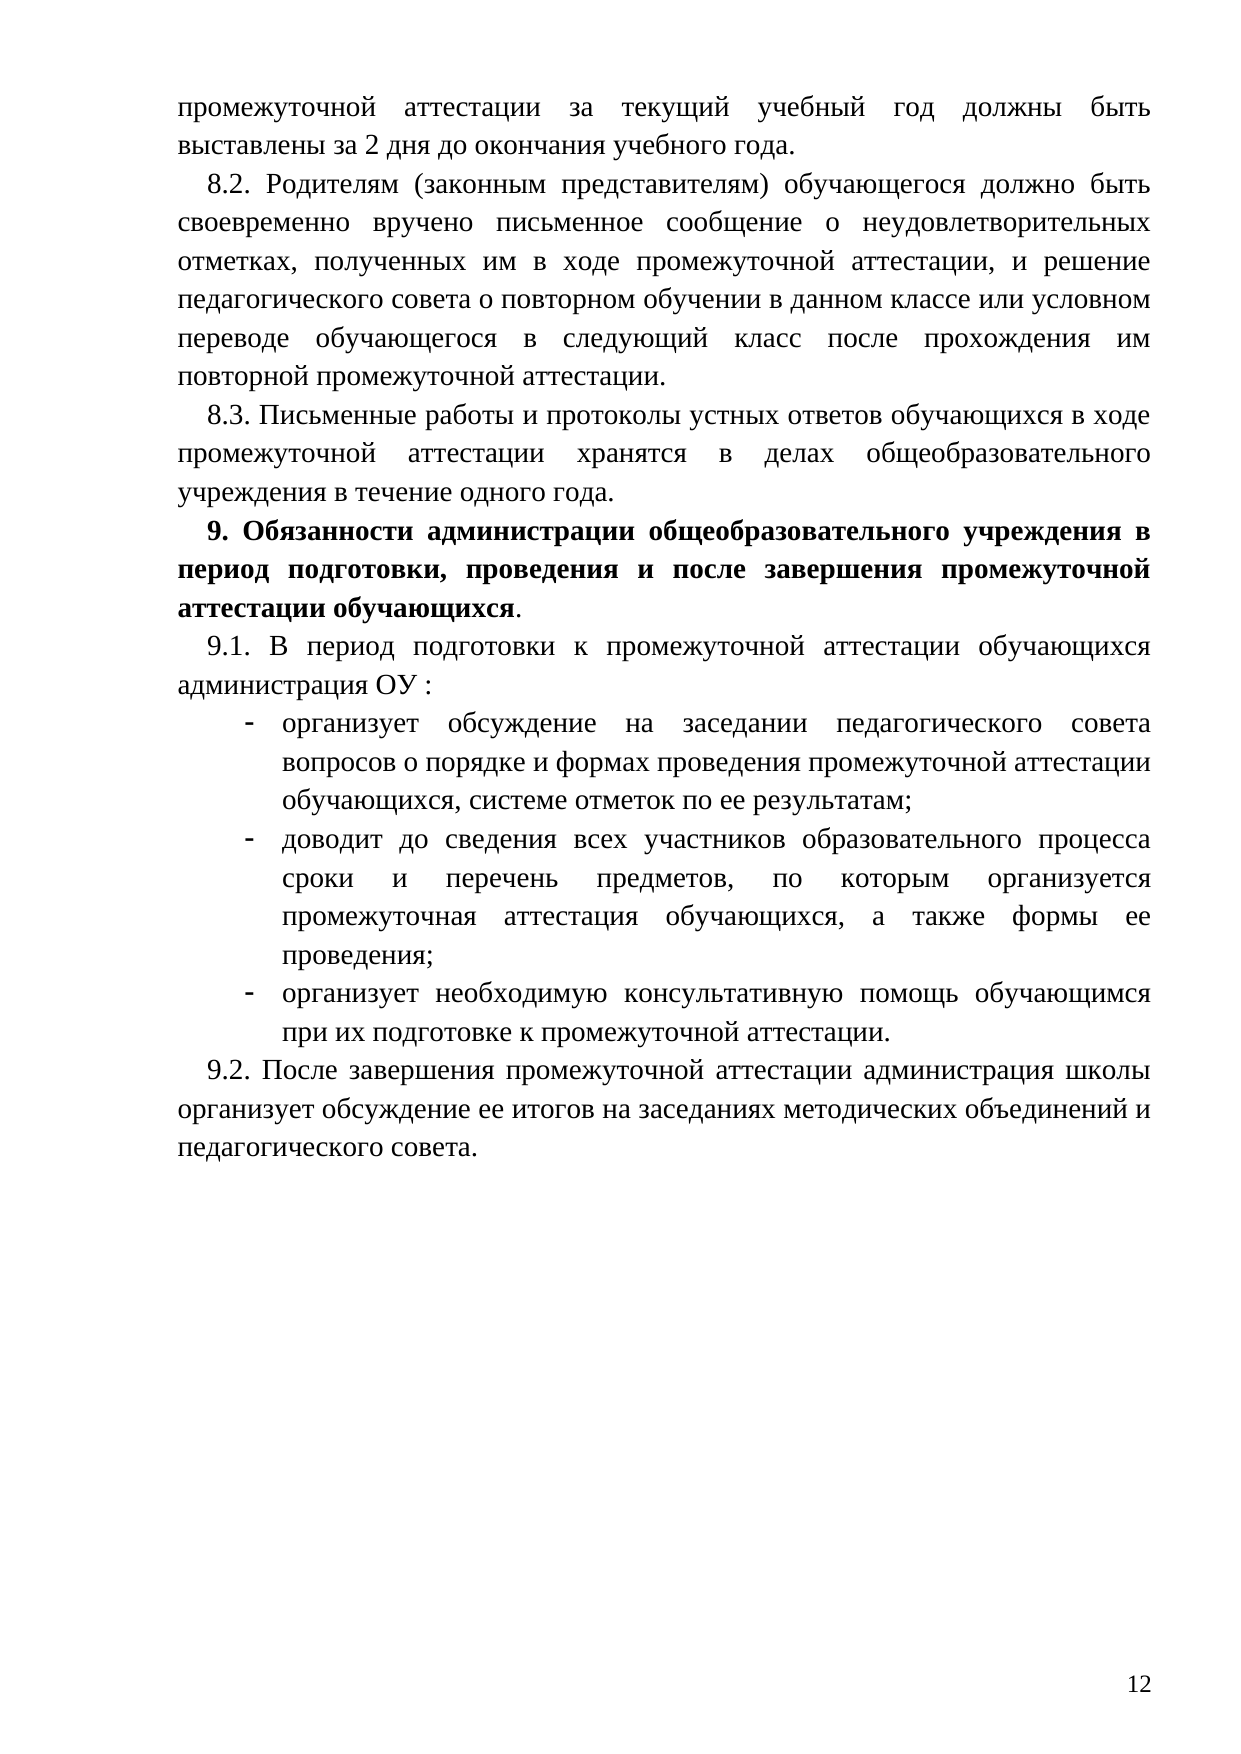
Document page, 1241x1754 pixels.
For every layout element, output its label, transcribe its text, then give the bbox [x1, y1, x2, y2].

list организует необходимую консультативную помощь обучающимся при их подготовке к промежуточной аттестации. [244, 975, 1152, 1047]
text 9.1. В период подготовки к промежуточной аттестации обучающихся администрация ОУ : [177, 628, 1152, 700]
text 8.2. Родителям (законным представителям) обучающегося должно быть своевременно вручено письменное сообщение о неудовлетворительных отметках, полученных им в ходе промежуточной аттестации, и решение педагогического совета о повторном обучении в данном классе или условном переводе обучающегося в следующий класс после прохождения им повторной промежуточной аттестации. [177, 166, 1152, 392]
text 9. Обязанности администрации общеобразовательного учреждения в период подготовки, проведения и после завершения промежуточной аттестации обучающихся. [177, 513, 1152, 623]
text 9.2. После завершения промежуточной аттестации администрация школы организует обсуждение ее итогов на заседаниях методических объединений и педагогического совета. [177, 1052, 1152, 1163]
list доводит до сведения всех участников образовательного процесса сроки и перечень предметов, по которым организуется промежуточная аттестация обучающихся, а также формы ее проведения; [244, 821, 1152, 970]
list организует обсуждение на заседании педагогического совета вопросов о порядке и формах проведения промежуточной аттестации обучающихся, системе отметок по ее результатам; [244, 705, 1152, 816]
text 8.3. Письменные работы и протоколы устных ответов обучающихся в ходе промежуточной аттестации хранятся в делах общеобразовательного учреждения в течение одного года. [177, 397, 1152, 508]
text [177, 89, 1152, 161]
